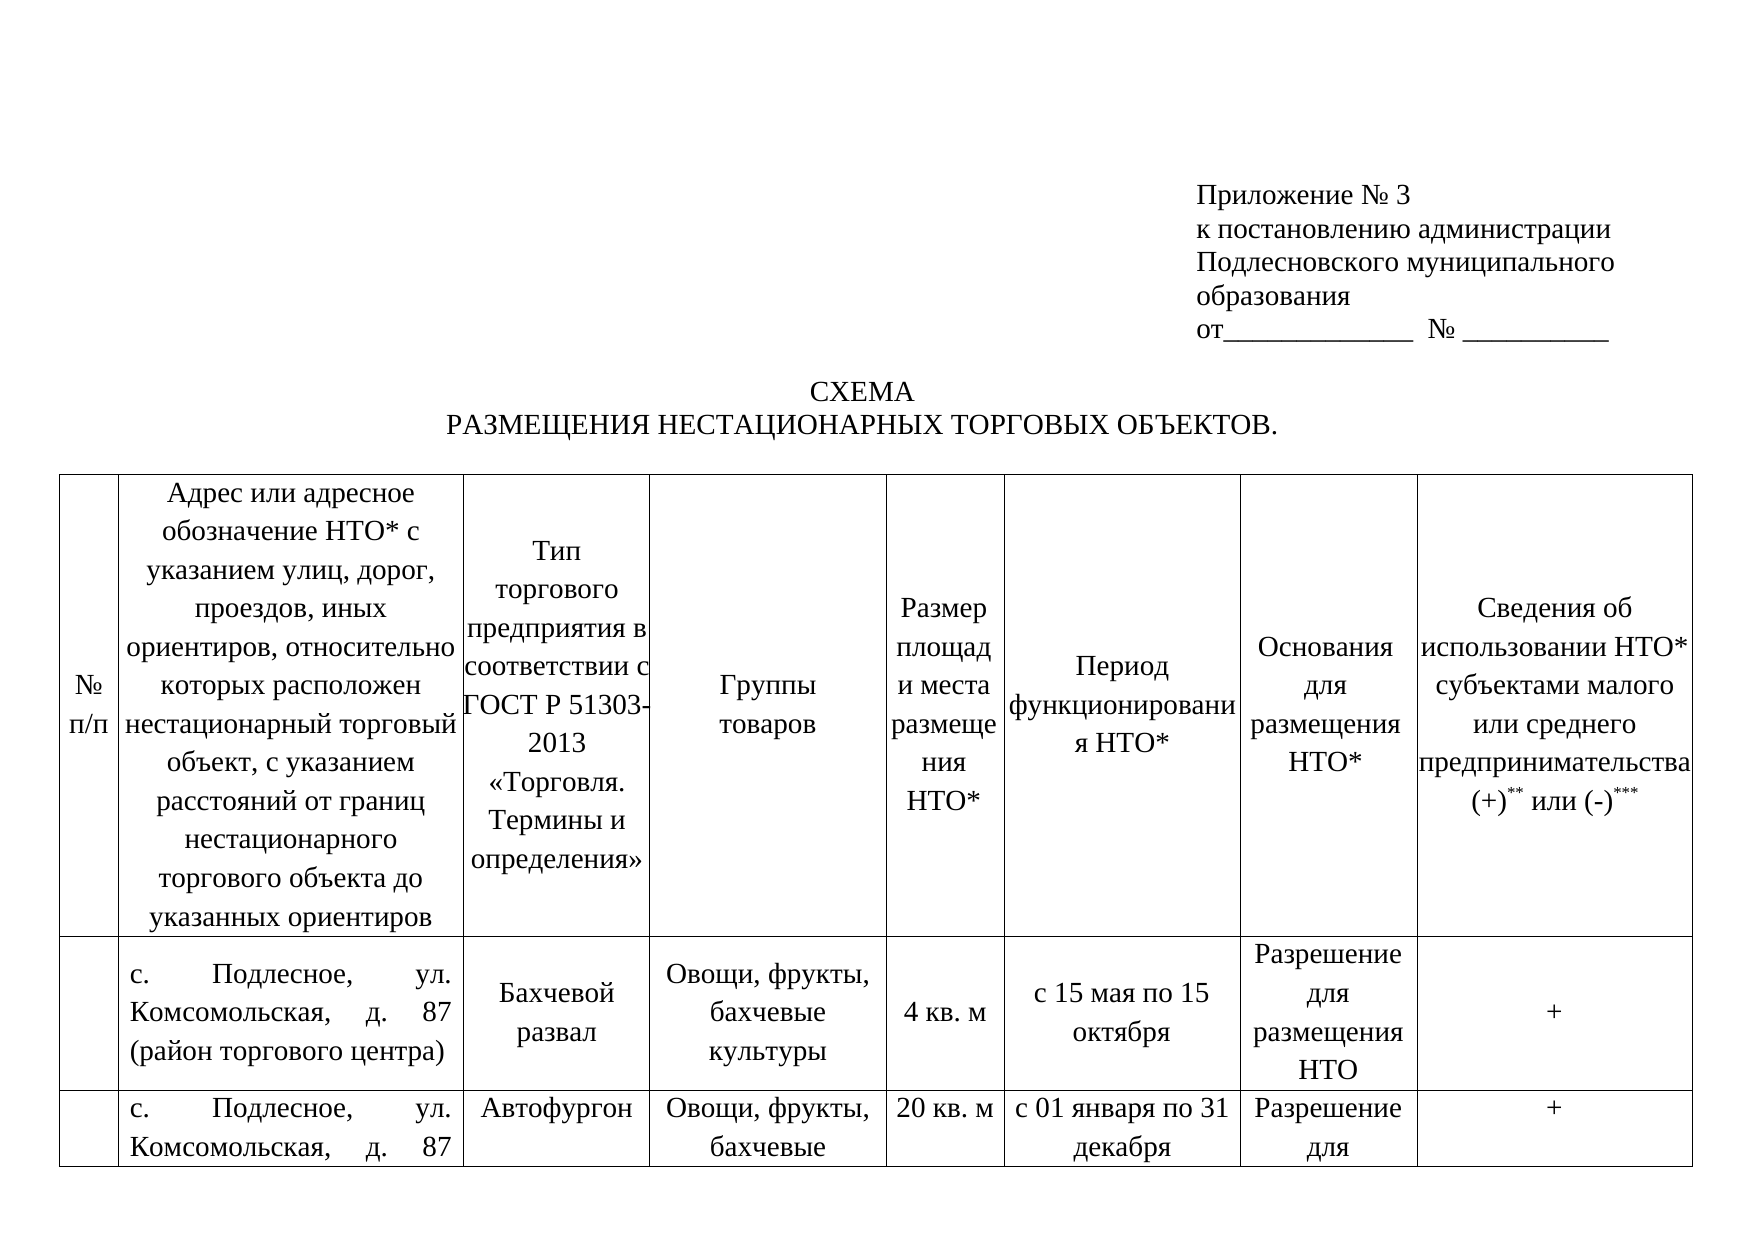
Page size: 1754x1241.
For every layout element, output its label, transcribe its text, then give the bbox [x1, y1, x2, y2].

text СХЕМА [74, 374, 1651, 407]
table_header Размер площади места размещения НТО* [887, 475, 1004, 936]
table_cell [650, 1091, 886, 1166]
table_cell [119, 1091, 463, 1166]
table_header Основания для размещения НТО* [1241, 475, 1417, 936]
table_header № п/п [60, 475, 118, 936]
table_header Группы товаров [650, 475, 886, 936]
table_cell Разрешение для размещения НТО [1241, 937, 1417, 1090]
text РАЗМЕЩЕНИЯ НЕСТАЦИОНАРНЫХ ТОРГОВЫХ ОБЪЕКТОВ. [74, 407, 1651, 441]
text Приложение № 3 [723, 177, 1651, 211]
table_cell + [1418, 1091, 1692, 1166]
table_cell 20 кв. м [887, 1091, 1004, 1166]
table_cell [1005, 1091, 1240, 1166]
table_header Сведения об использовании НТО* субъектами малого или среднего предпринимательства (+)** или (-)*** [1418, 475, 1692, 936]
table_header Период функционирования НТО* [1005, 475, 1240, 936]
table_header Тип торгового предприятия в соответствии с ГОСТ Р 51303-2013 «Торговля. Термины и определения» [464, 475, 649, 936]
table_cell [60, 1091, 118, 1166]
table_cell Автофургон [464, 1091, 649, 1166]
table_cell Овощи, фрукты, бахчевые культуры [650, 937, 886, 1090]
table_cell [1241, 1091, 1417, 1166]
table_cell Бахчевой развал [464, 937, 649, 1090]
table_cell + [1418, 937, 1692, 1090]
text от_____________ № __________ [1196, 311, 1651, 345]
table_cell 4 кв. м [887, 937, 1004, 1090]
table_cell [60, 937, 118, 1090]
text Подлесновского муниципального образования [1196, 244, 1651, 311]
table_header Адрес или адресное обозначение НТО* с указанием улиц, дорог, проездов, иных ориентиров, относительно которых расположен нестационарный торговый объект, с указанием расстояний от границ нестационарного торгового объекта до указанных ориентиров [119, 475, 463, 936]
text к постановлению администрации [723, 211, 1651, 244]
table_cell с 15 мая по 15 октября [1005, 937, 1240, 1090]
table_cell с. Подлесное, ул. Комсомольская, д. 87 (район торгового центра) [119, 937, 463, 1090]
